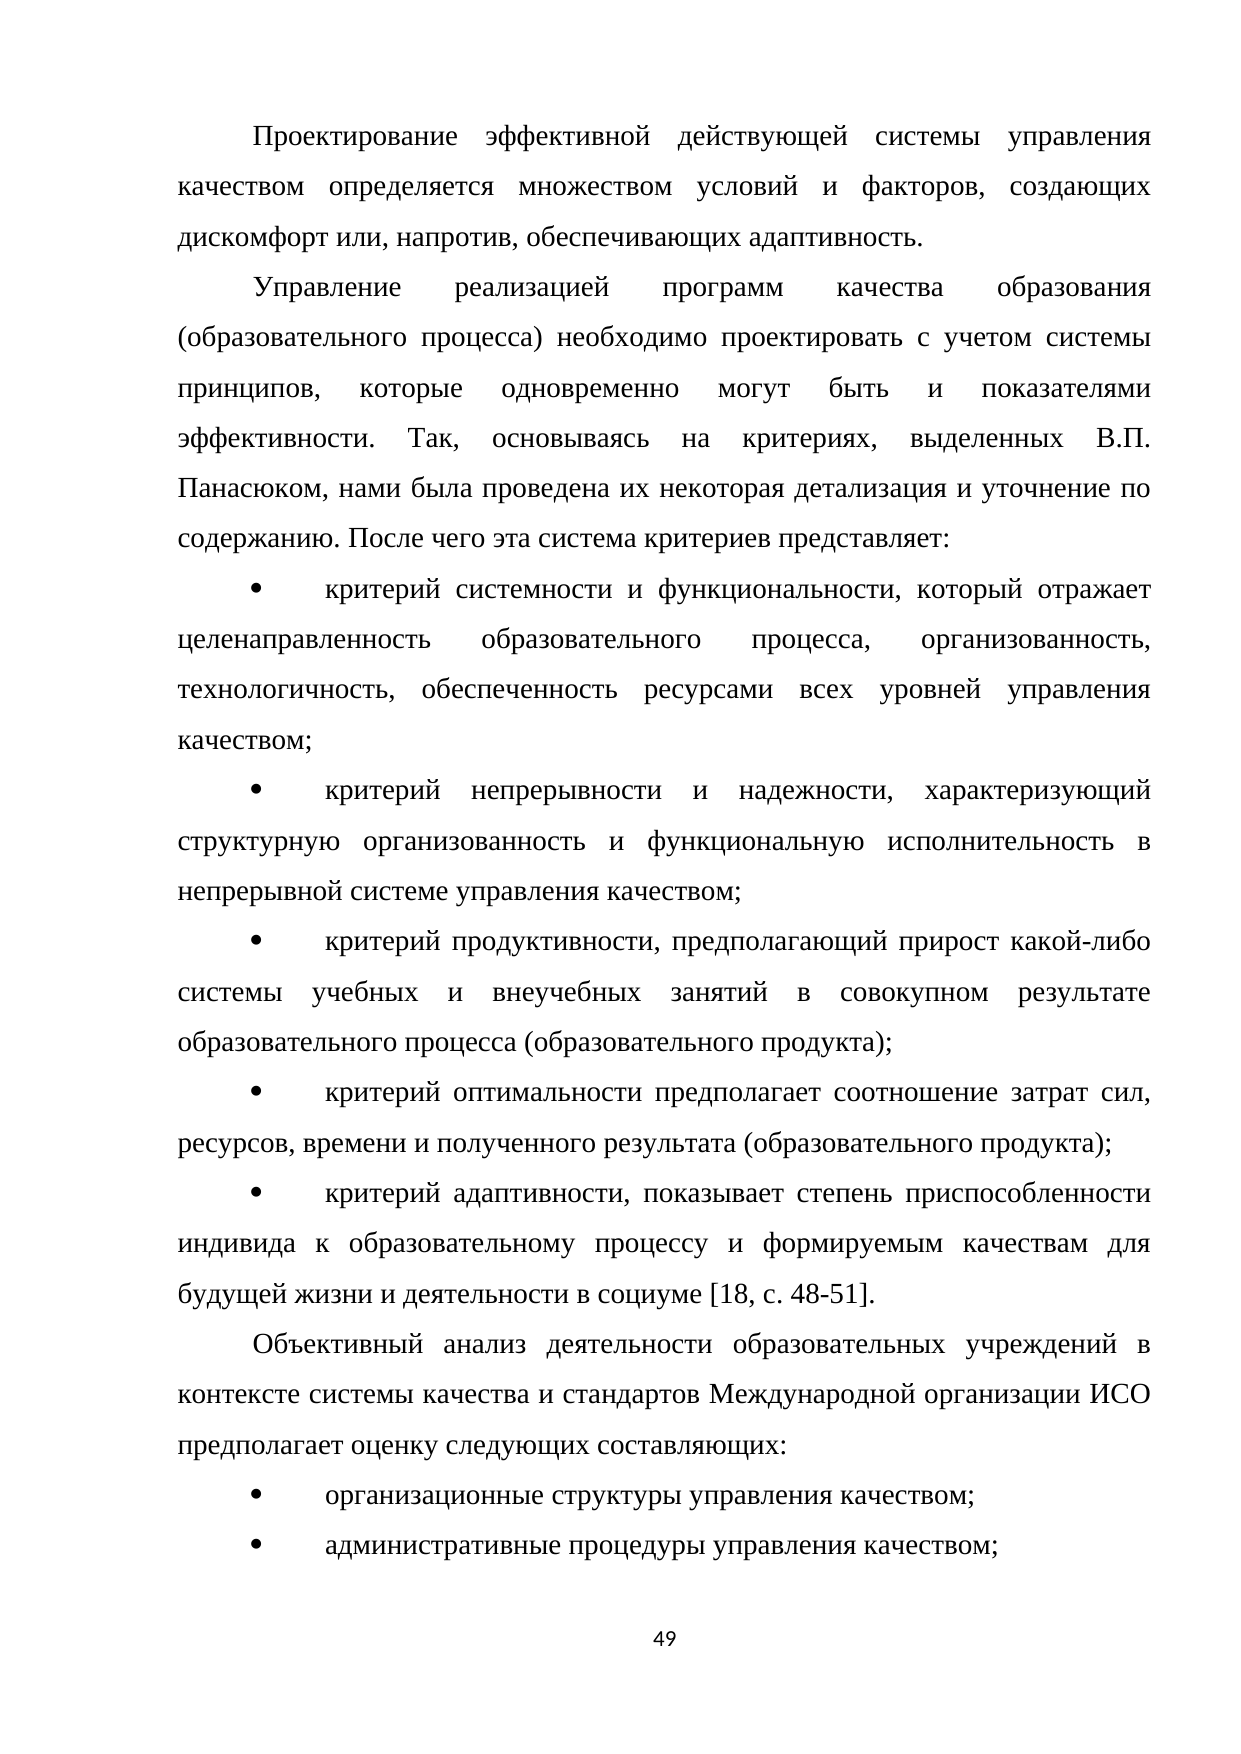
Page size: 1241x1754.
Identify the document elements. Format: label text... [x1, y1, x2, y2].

list Управление реализацией программ качества образования (образовательного процесса) необходимо проектировать с учетом системы принципов, которые одновременно могут быть и показателями эффективности. Так, основываясь на критериях, выделенных В.П. Панасюком, нами была проведена их некоторая детализация и уточнение по содержанию. После чего эта система критериев представляет: [177, 269, 1152, 554]
list критерий непрерывности и надежности, характеризующий структурную организованность и функциональную исполнительность в непрерывной системе управления качеством; [177, 772, 1152, 907]
list критерий оптимальности предполагает соотношение затрат сил, ресурсов, времени и полученного результата (образовательного продукта); [177, 1074, 1152, 1158]
list административные процедуры управления качеством; [177, 1527, 1152, 1561]
list критерий системности и функциональности, который отражает целенаправленность образовательного процесса, организованность, технологичность, обеспеченность ресурсами всех уровней управления качеством; [177, 571, 1152, 756]
list Объективный анализ деятельности образовательных учреждений в контексте системы качества и стандартов Международной организации ИСО предполагает оценку следующих составляющих: [177, 1326, 1152, 1460]
list Проектирование эффективной действующей системы управления качеством определяется множеством условий и факторов, создающих дискомфорт или, напротив, обеспечивающих адаптивность. [177, 118, 1152, 252]
list организационные структуры управления качеством; [177, 1477, 1152, 1511]
list критерий продуктивности, предполагающий прирост какой-либо системы учебных и внеучебных занятий в совокупном результате образовательного процесса (образовательного продукта); [177, 923, 1152, 1058]
list критерий адаптивности, показывает степень приспособленности индивида к образовательному процессу и формируемым качествам для будущей жизни и деятельности в социуме [18, с. 48-51]. [177, 1175, 1152, 1309]
